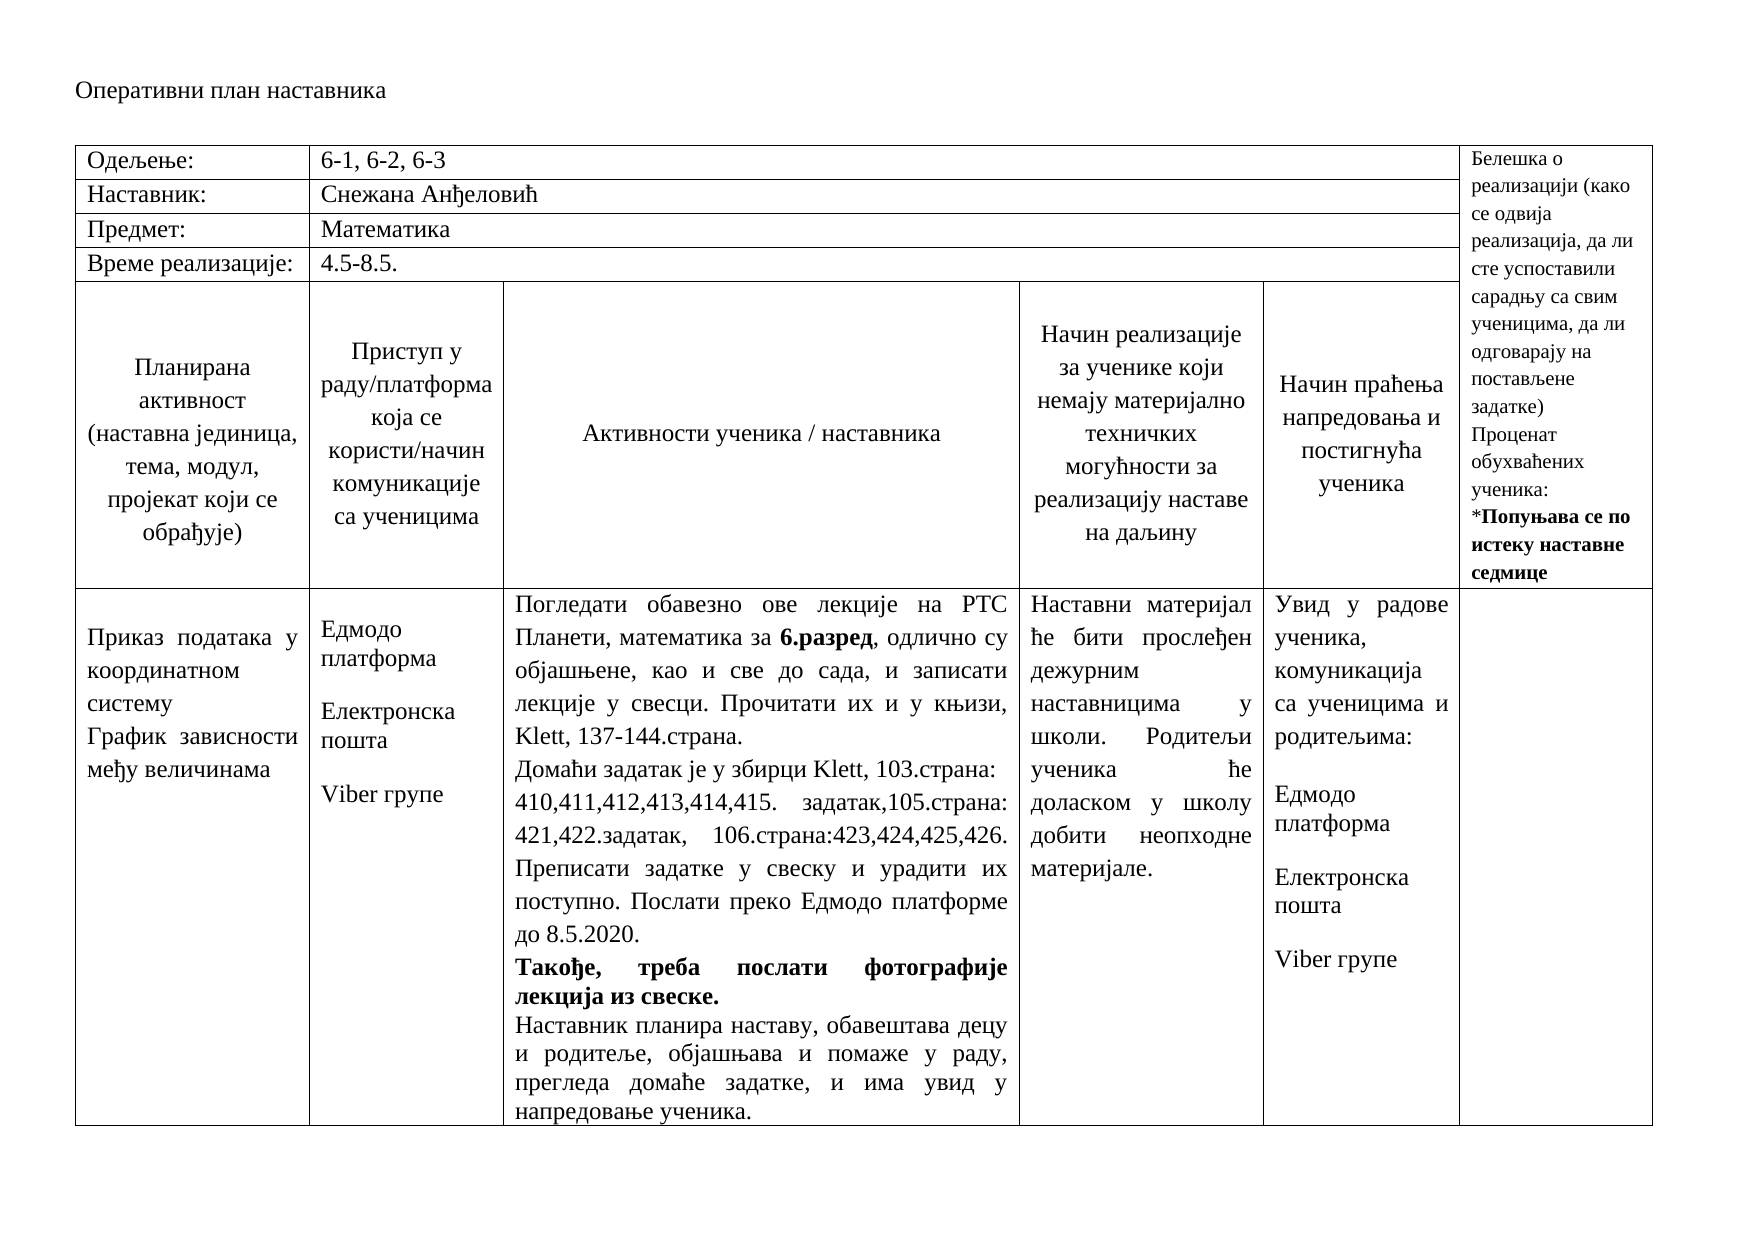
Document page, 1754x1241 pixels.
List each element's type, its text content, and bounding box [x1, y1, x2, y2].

table_cell Активности ученика / наставника [504, 282, 1019, 588]
table_cell Наставни материјал ће бити прослеђен дежурним наставницима у школи. Родитељи ученика ће доласком у школу добити неопходне материјале. [1020, 589, 1263, 1125]
table_cell Математика [310, 214, 1459, 247]
table_cell Приказ података у координатном систему График зависности међу величинама [76, 589, 309, 1125]
table_header 6-1, 6-2, 6-3 [310, 146, 1459, 178]
table_cell Начин праћења напредовања и постигнућа ученика [1264, 282, 1459, 588]
table_cell Предмет: [76, 214, 309, 247]
table_cell Увид у радове ученика, комуникација са ученицима и родитељима: Едмодо платформа Електронска пошта Viber групе [1264, 589, 1459, 1125]
table_cell Начин реализације за ученике који немају материјално техничких могућности за реализацију наставе на даљину [1020, 282, 1263, 588]
table_cell Наставник: [76, 180, 309, 213]
table_cell Планирана активност (наставна јединица, тема, модул, пројекат који се обрађује) [76, 282, 309, 588]
table_cell Приступ у раду/платформа која се користи/начин комуникације са ученицима [310, 282, 503, 588]
table_cell Снежана Анђеловић [310, 180, 1459, 213]
table_cell Време реализације: [76, 248, 309, 281]
table_header Одељење: [76, 146, 309, 178]
table_cell Едмодо платформа Електронска пошта Viber групе [310, 589, 503, 1125]
table_cell 4.5-8.5. [310, 248, 1459, 281]
table_header Белешка о реализацији (како се одвија реализација, да ли сте успоставили сарадњу са свим ученицима, да ли одговарају на постављене задатке) Проценат обухваћених ученика: *Попуњава се по истеку наставне седмице [1460, 146, 1652, 588]
table_cell [1460, 589, 1652, 1125]
table_cell Погледати обавезно ове лекције на РТС Планети, математика за 6.разред, одлично су објашњене, као и све до сада, и записати лекције у свесци. Прочитати их и у књизи, Klett, 137-144.страна. Домаћи задатак је у збирци Klett, 103.страна: 410,411,412,413,414,415. задатак,105.страна: 421,422.задатак, 106.страна:423,424,425,426. Преписати задатке у свеску и урадити их поступно. Послати преко Едмодо платформе до 8.5.2020. Такође, треба послати фотографије лекција из свеске. Наставник планира наставу, обавештава децу и родитеље, објашњава и помаже у раду, прегледа домаће задатке, и има увид у напредовање ученика. [504, 589, 1019, 1125]
